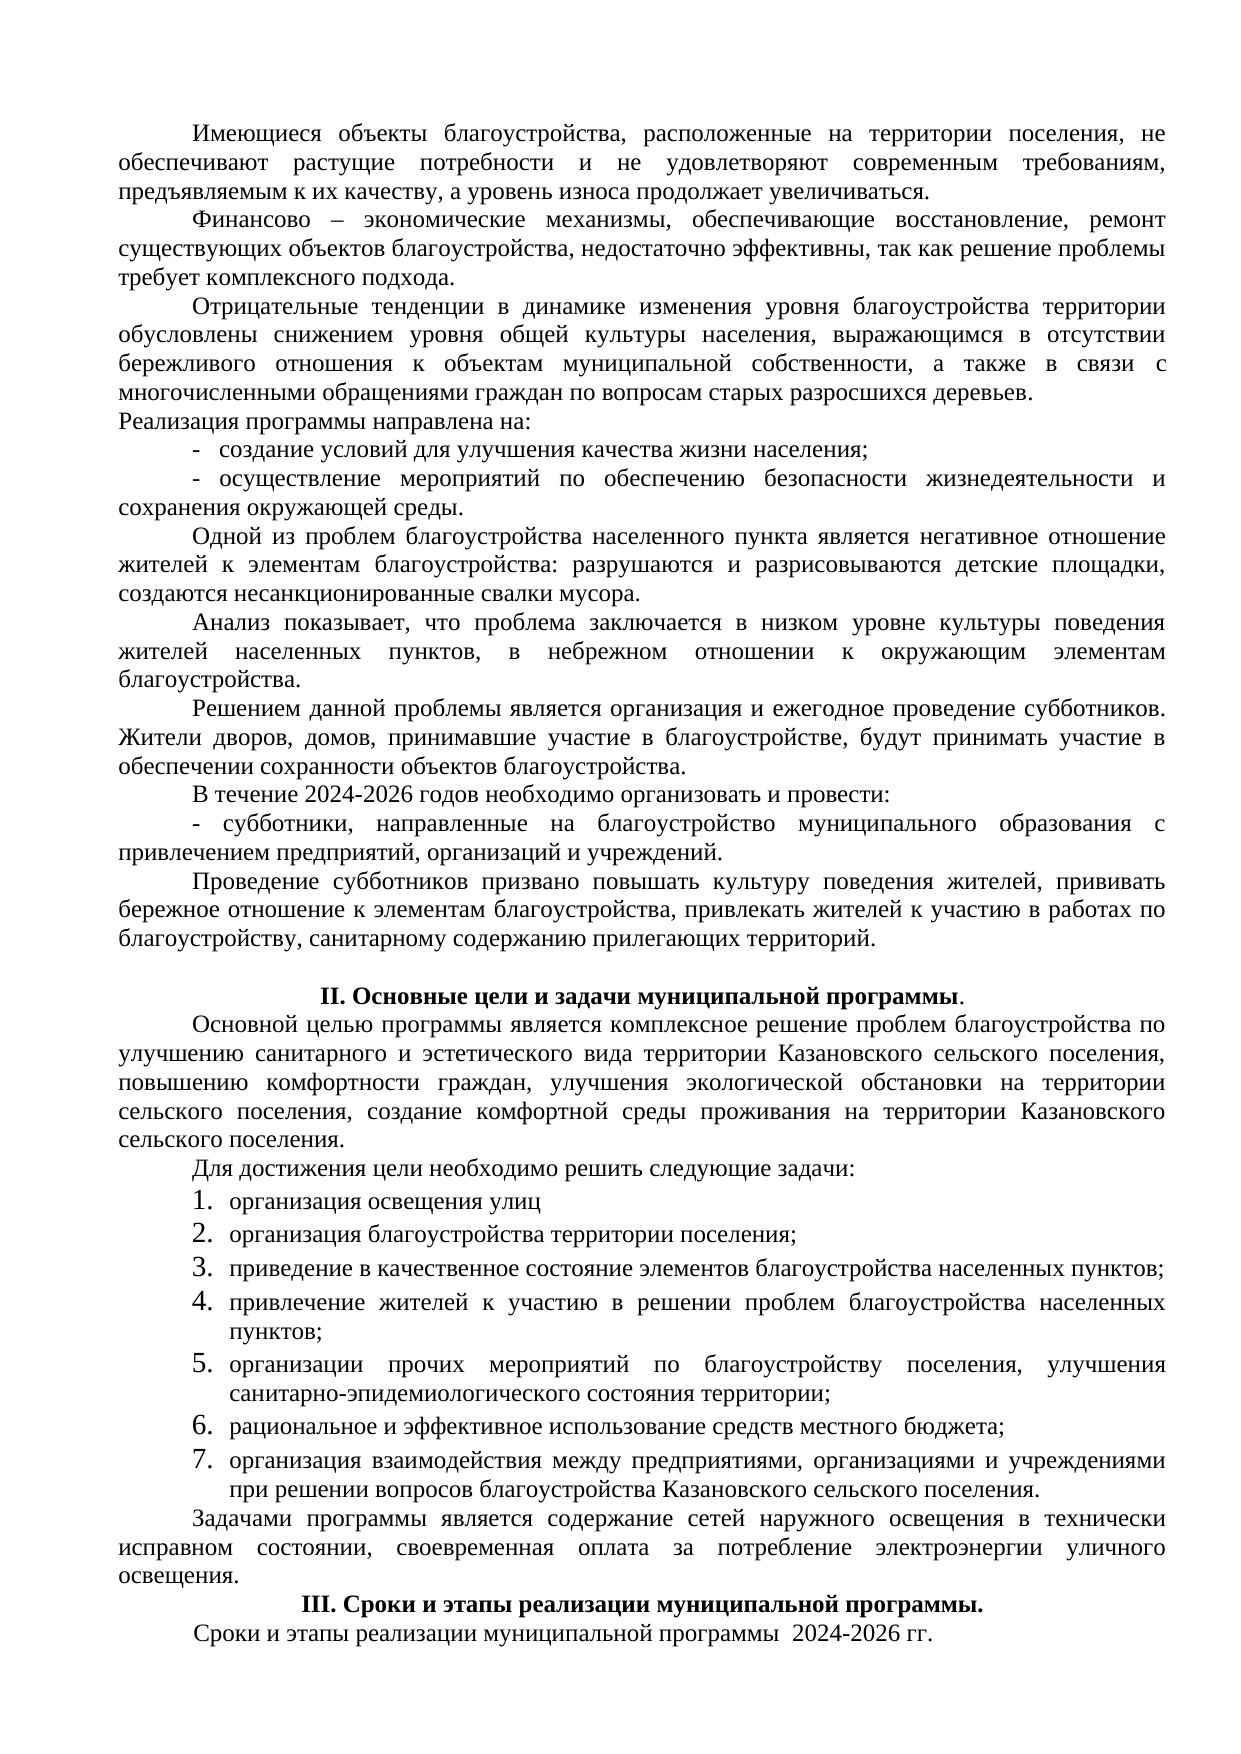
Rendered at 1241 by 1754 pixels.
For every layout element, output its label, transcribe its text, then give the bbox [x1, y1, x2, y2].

text Одной из проблем благоустройства населенного пункта является негативное отношение жителей к элементам благоустройства: разрушаются и разрисовываются детские площадки, создаются несанкционированные свалки мусора. [118, 521, 1167, 607]
list рациональное и эффективное использование средств местного бюджета; [192, 1407, 1167, 1441]
text Для достижения цели необходимо решить следующие задачи: [118, 1153, 1167, 1182]
list организации прочих мероприятий по благоустройству поселения, улучшения санитарно-эпидемиологического состояния территории; [192, 1345, 1167, 1407]
text Основной целью программы является комплексное решение проблем благоустройства по улучшению санитарного и эстетического вида территории Казановского сельского поселения, повышению комфортности граждан, улучшения экологической обстановки на территории сельского поселения, создание комфортной среды проживания на территории Казановского сельского поселения. [118, 1009, 1167, 1153]
list привлечение жителей к участию в решении проблем благоустройства населенных пунктов; [192, 1283, 1167, 1345]
text Задачами программы является содержание сетей наружного освещения в технически исправном состоянии, своевременная оплата за потребление электроэнергии уличного освещения. [118, 1503, 1167, 1589]
list приведение в качественное состояние элементов благоустройства населенных пунктов; [192, 1249, 1167, 1283]
text Сроки и этапы реализации муниципальной программы 2024-2026 гг. [118, 1618, 1167, 1647]
text Финансово – экономические механизмы, обеспечивающие восстановление, ремонт существующих объектов благоустройства, недостаточно эффективны, так как решение проблемы требует комплексного подхода. [118, 204, 1167, 291]
text Решением данной проблемы является организация и ежегодное проведение субботников. Жители дворов, домов, принимавшие участие в благоустройстве, будут принимать участие в обеспечении сохранности объектов благоустройства. [118, 693, 1167, 779]
list организация благоустройства территории поселения; [192, 1216, 1167, 1249]
text - субботники, направленные на благоустройство муниципального образования с привлечением предприятий, организаций и учреждений. [118, 808, 1167, 866]
text Проведение субботников призвано повышать культуру поведения жителей, прививать бережное отношение к элементам благоустройства, привлекать жителей к участию в работах по благоустройству, санитарному содержанию прилегающих территорий. [118, 866, 1167, 952]
text - осуществление мероприятий по обеспечению безопасности жизнедеятельности и сохранения окружающей среды. [118, 463, 1167, 521]
text III. Сроки и этапы реализации муниципальной программы. [118, 1589, 1167, 1618]
list организация освещения улиц [192, 1182, 1167, 1216]
text - создание условий для улучшения качества жизни населения; [118, 434, 1167, 463]
text Реализация программы направлена на: [118, 406, 1167, 434]
text II. Основные цели и задачи муниципальной программы. [118, 981, 1167, 1009]
text Отрицательные тенденции в динамике изменения уровня благоустройства территории обусловлены снижением уровня общей культуры населения, выражающимся в отсутствии бережливого отношения к объектам муниципальной собственности, а также в связи с многочисленными обращениями граждан по вопросам старых разросшихся деревьев. [118, 291, 1167, 406]
text В течение 2024-2026 годов необходимо организовать и провести: [118, 779, 1167, 808]
list организация взаимодействия между предприятиями, организациями и учреждениями при решении вопросов благоустройства Казановского сельского поселения. [192, 1441, 1167, 1503]
text Анализ показывает, что проблема заключается в низком уровне культуры поведения жителей населенных пунктов, в небрежном отношении к окружающим элементам благоустройства. [118, 607, 1167, 693]
text Имеющиеся объекты благоустройства, расположенные на территории поселения, не обеспечивают растущие потребности и не удовлетворяют современным требованиям, предъявляемым к их качеству, а уровень износа продолжает увеличиваться. [118, 118, 1167, 204]
